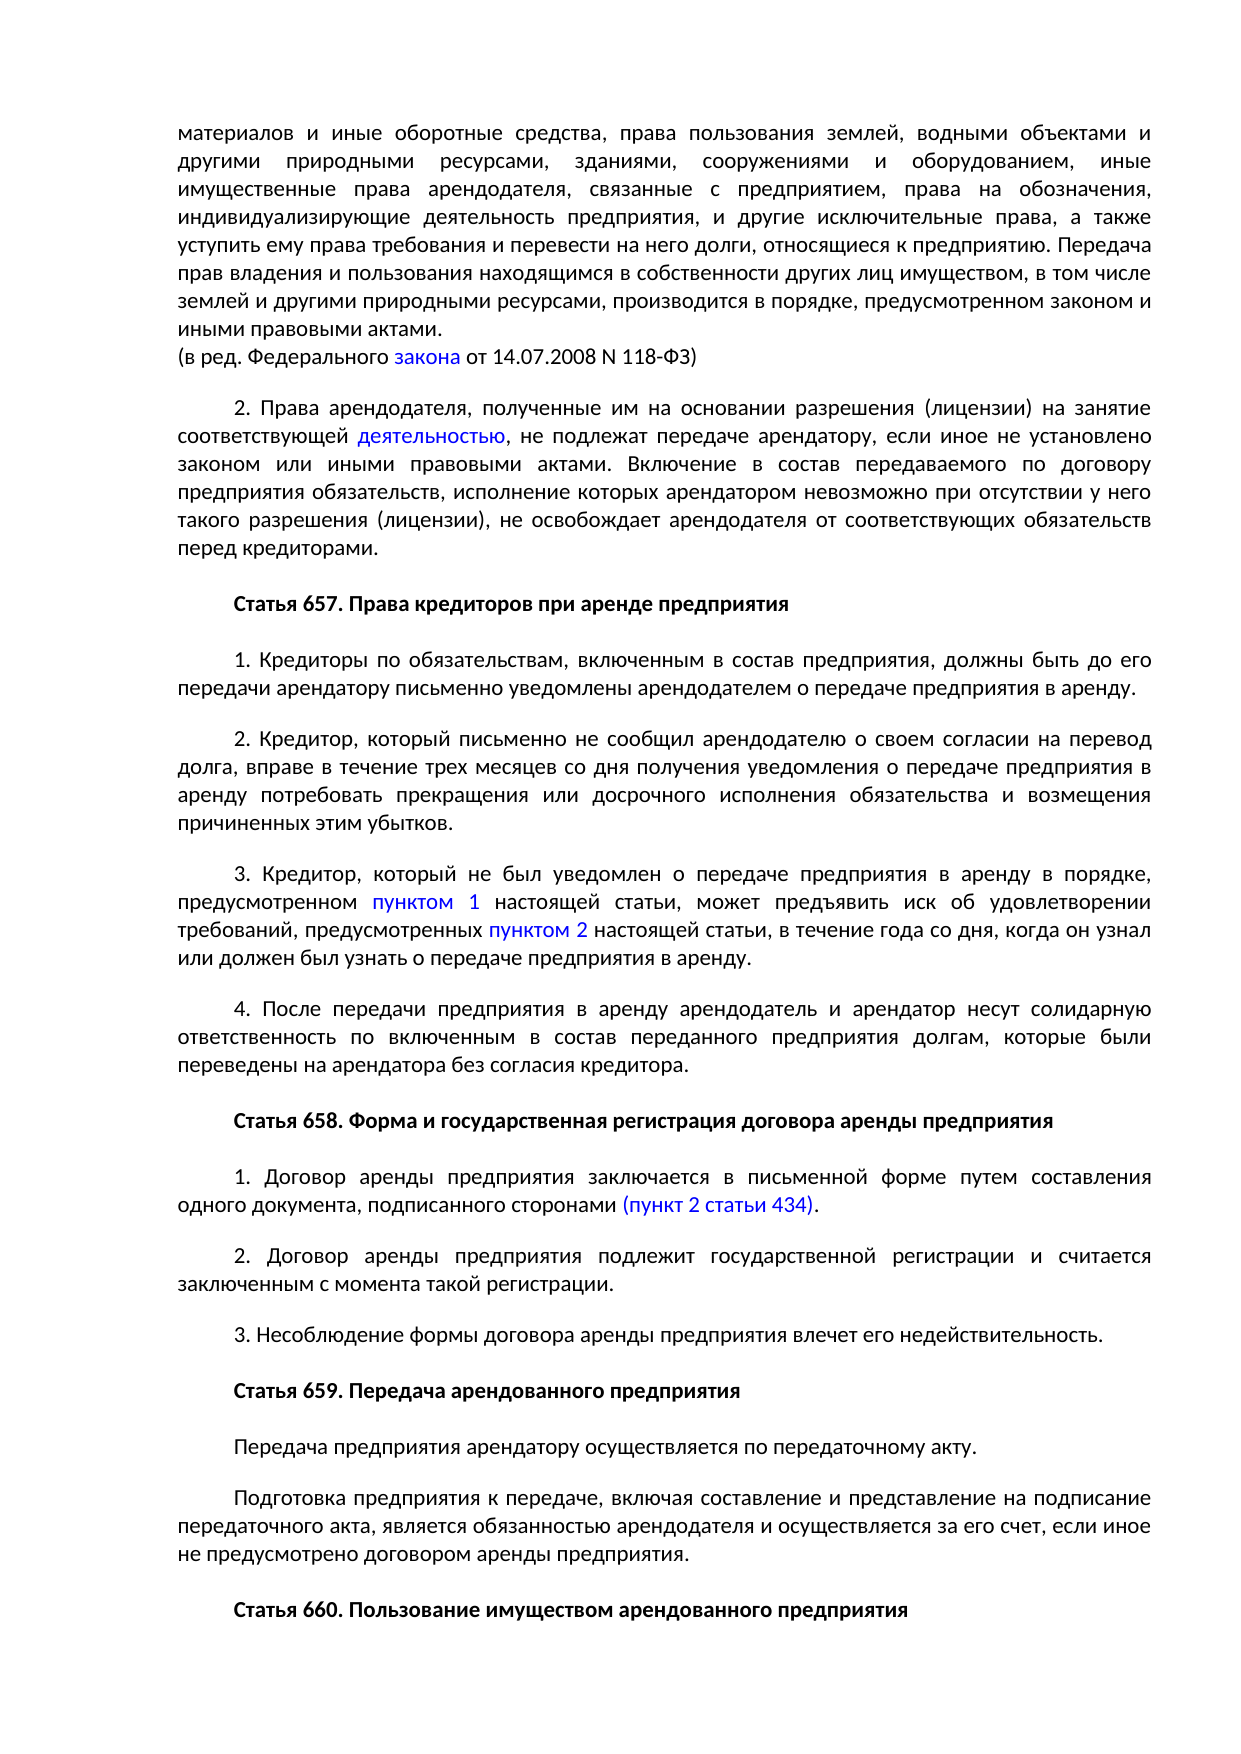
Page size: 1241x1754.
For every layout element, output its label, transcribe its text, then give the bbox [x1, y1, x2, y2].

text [177, 118, 1152, 342]
text 2. Права арендодателя, полученные им на основании разрешения (лицензии) на занятие соответствующей деятельностью, не подлежат передаче арендатору, если иное не установлено законом или иными правовыми актами. Включение в состав передаваемого по договору предприятия обязательств, исполнение которых арендатором невозможно при отсутствии у него такого разрешения (лицензии), не освобождает арендодателя от соответствующих обязательств перед кредиторами. [177, 393, 1152, 561]
text Передача предприятия арендатору осуществляется по передаточному акту. [177, 1432, 1152, 1461]
text (в ред. Федерального закона от 14.07.2008 N 118-ФЗ) [177, 342, 1152, 370]
text 2. Договор аренды предприятия подлежит государственной регистрации и считается заключенным с момента такой регистрации. [177, 1241, 1152, 1297]
text 1. Кредиторы по обязательствам, включенным в состав предприятия, должны быть до его передачи арендатору письменно уведомлены арендодателем о передаче предприятия в аренду. [177, 645, 1152, 701]
text 1. Договор аренды предприятия заключается в письменной форме путем составления одного документа, подписанного сторонами (пункт 2 статьи 434). [177, 1162, 1152, 1218]
text Подготовка предприятия к передаче, включая составление и представление на подписание передаточного акта, является обязанностью арендодателя и осуществляется за его счет, если иное не предусмотрено договором аренды предприятия. [177, 1483, 1152, 1567]
text 3. Несоблюдение формы договора аренды предприятия влечет его недействительность. [177, 1320, 1152, 1348]
title Статья 658. Форма и государственная регистрация договора аренды предприятия [177, 1106, 1152, 1134]
title Статья 657. Права кредиторов при аренде предприятия [177, 589, 1152, 617]
text 4. После передачи предприятия в аренду арендодатель и арендатор несут солидарную ответственность по включенным в состав переданного предприятия долгам, которые были переведены на арендатора без согласия кредитора. [177, 994, 1152, 1078]
text 2. Кредитор, который письменно не сообщил арендодателю о своем согласии на перевод долга, вправе в течение трех месяцев со дня получения уведомления о передаче предприятия в аренду потребовать прекращения или досрочного исполнения обязательства и возмещения причиненных этим убытков. [177, 724, 1152, 836]
text 3. Кредитор, который не был уведомлен о передаче предприятия в аренду в порядке, предусмотренном пунктом 1 настоящей статьи, может предъявить иск об удовлетворении требований, предусмотренных пунктом 2 настоящей статьи, в течение года со дня, когда он узнал или должен был узнать о передаче предприятия в аренду. [177, 859, 1152, 971]
title Статья 660. Пользование имуществом арендованного предприятия [177, 1596, 1152, 1623]
title Статья 659. Передача арендованного предприятия [177, 1376, 1152, 1404]
